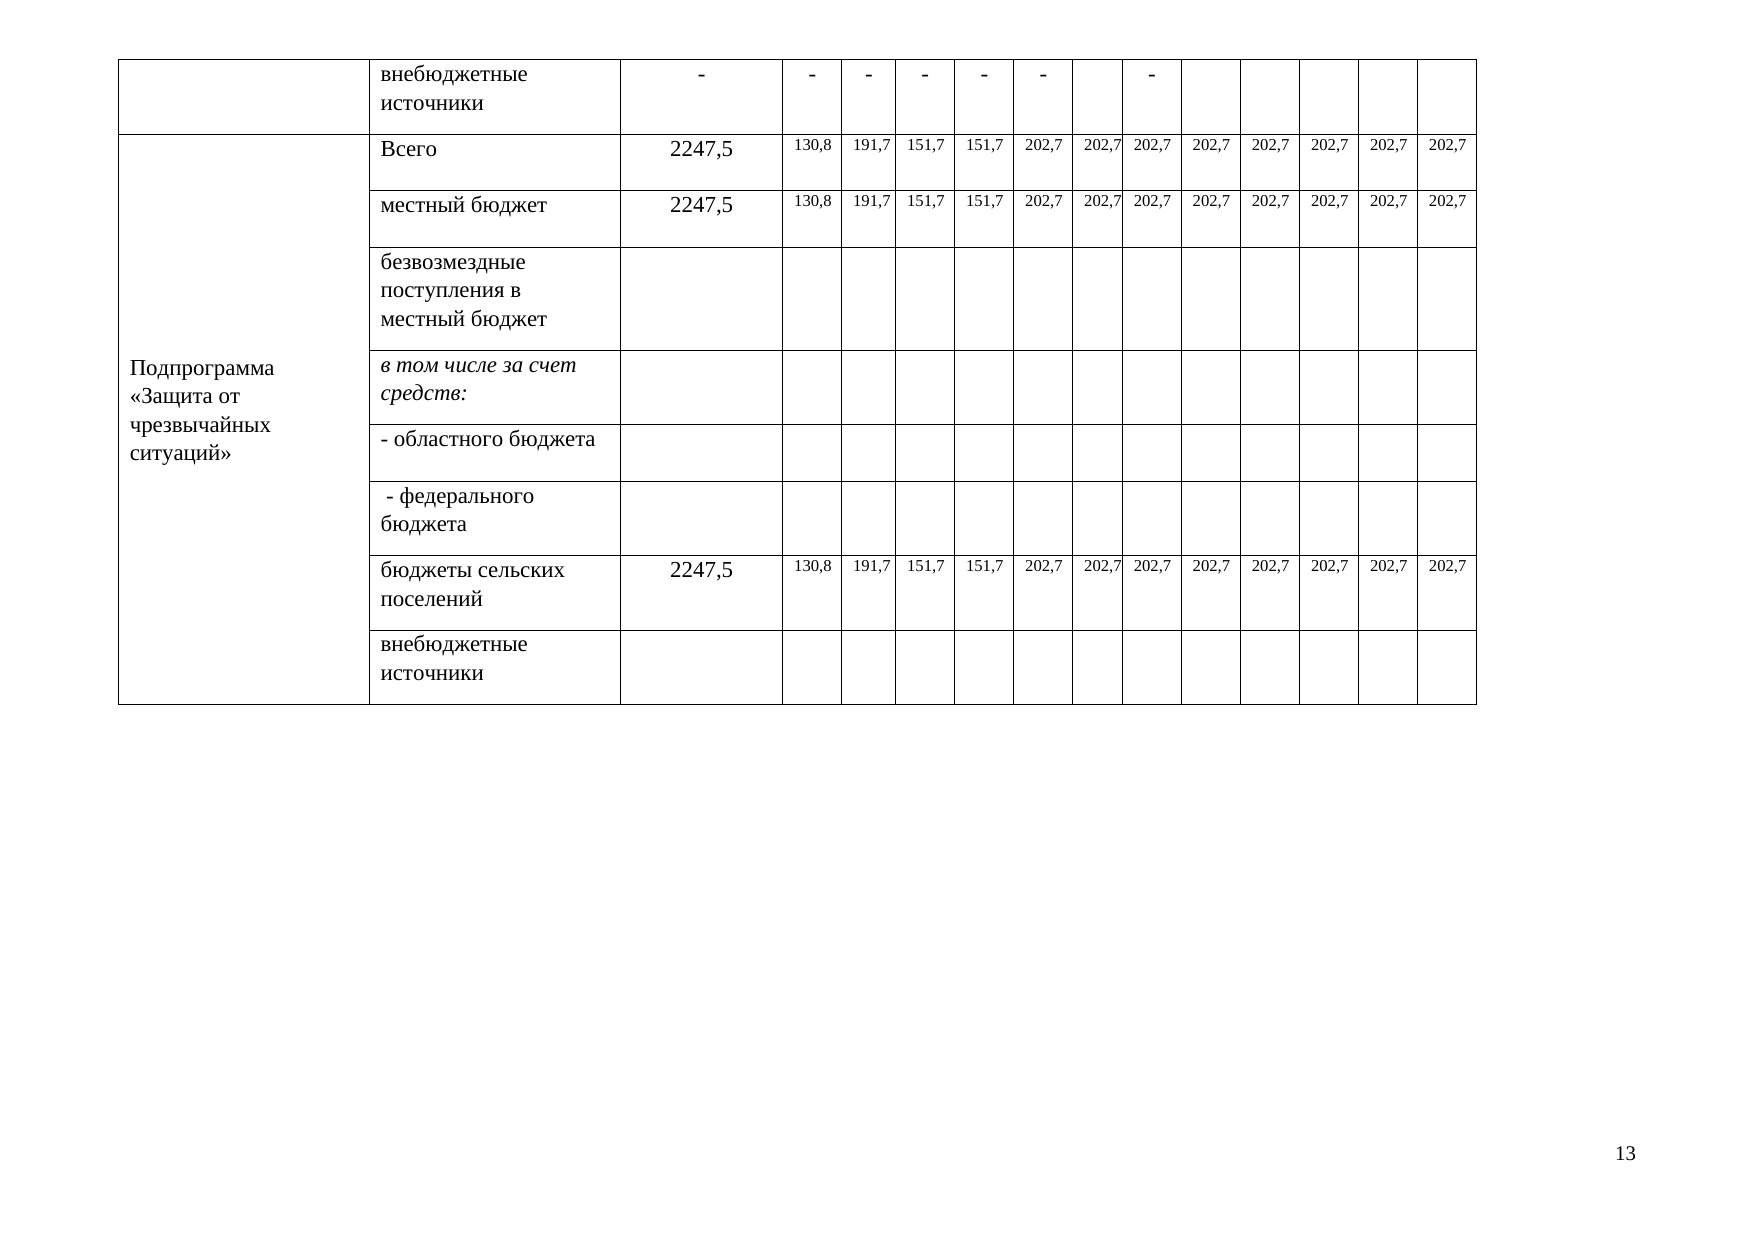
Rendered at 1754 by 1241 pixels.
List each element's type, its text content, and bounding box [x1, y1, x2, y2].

table_cell 202,7 [1182, 556, 1240, 629]
table_cell 202,7 [1300, 135, 1358, 190]
table_cell 151,7 [955, 135, 1013, 190]
table_cell [1014, 248, 1072, 350]
table_cell 202,7 [1359, 556, 1417, 629]
table_cell 151,7 [955, 556, 1013, 629]
table_cell [1073, 248, 1122, 350]
table_cell [1123, 351, 1181, 424]
table_cell [1182, 631, 1240, 704]
table_cell 2247,5 [621, 191, 782, 247]
table_cell 202,7 [1418, 556, 1476, 629]
table_cell [1241, 60, 1299, 133]
table_cell внебюджетные источники [370, 631, 620, 704]
table_cell - федерального бюджета [370, 482, 620, 555]
table_cell - [955, 60, 1013, 133]
table_cell [1300, 425, 1358, 481]
table_cell 202,7 [1073, 135, 1122, 190]
table_cell 130,8 [783, 191, 841, 247]
table_cell 202,7 [1182, 191, 1240, 247]
table_cell [1123, 425, 1181, 481]
table_cell [783, 351, 841, 424]
table_cell [783, 425, 841, 481]
table_cell 191,7 [842, 135, 895, 190]
table_cell [1182, 351, 1240, 424]
table_cell [621, 351, 782, 424]
table_cell 202,7 [1014, 191, 1072, 247]
table_cell [1241, 351, 1299, 424]
table_cell [896, 631, 954, 704]
table_cell в том числе за счет средств: [370, 351, 620, 424]
table_cell [1073, 351, 1122, 424]
table_cell [1014, 425, 1072, 481]
table_cell [1123, 248, 1181, 350]
table_cell 202,7 [1123, 135, 1181, 190]
table_cell [955, 631, 1013, 704]
table_cell [1359, 425, 1417, 481]
table_cell 151,7 [955, 191, 1013, 247]
table_cell 2247,5 [621, 556, 782, 629]
table_cell [1182, 60, 1240, 133]
table_cell [1073, 482, 1122, 555]
table_cell [955, 248, 1013, 350]
table_cell бюджеты сельских поселений [370, 556, 620, 629]
table_cell [1418, 425, 1476, 481]
table_cell 191,7 [842, 556, 895, 629]
table_cell [955, 425, 1013, 481]
table_cell местный бюджет [370, 191, 620, 247]
table_cell [1300, 351, 1358, 424]
table_cell - [896, 60, 954, 133]
table_cell [1073, 631, 1122, 704]
table_cell [621, 631, 782, 704]
table_cell [896, 482, 954, 555]
table_cell [621, 248, 782, 350]
table_cell [1300, 482, 1358, 555]
table_cell [1418, 248, 1476, 350]
table_cell 202,7 [1123, 556, 1181, 629]
table_cell 151,7 [896, 556, 954, 629]
table_cell [1418, 351, 1476, 424]
table_cell - [1123, 60, 1181, 133]
table_cell 130,8 [783, 135, 841, 190]
table_cell - [842, 60, 895, 133]
table_cell - [783, 60, 841, 133]
table_cell [1418, 60, 1476, 133]
table_cell 202,7 [1300, 191, 1358, 247]
table_cell [1123, 482, 1181, 555]
table_cell 202,7 [1359, 191, 1417, 247]
table_cell [842, 482, 895, 555]
table_cell [1359, 351, 1417, 424]
table_cell [1014, 631, 1072, 704]
table_cell [1073, 60, 1122, 133]
table_cell внебюджетные источники [370, 60, 620, 133]
table_cell [1359, 631, 1417, 704]
table_cell [955, 482, 1013, 555]
table_cell [896, 248, 954, 350]
table_cell 202,7 [1241, 135, 1299, 190]
table_cell [1418, 631, 1476, 704]
table_cell [621, 482, 782, 555]
table_cell [896, 351, 954, 424]
table_cell [842, 425, 895, 481]
table_cell [896, 425, 954, 481]
table_cell 202,7 [1241, 556, 1299, 629]
table_cell [783, 631, 841, 704]
table_cell [1300, 60, 1358, 133]
table_cell [1182, 425, 1240, 481]
table_cell 202,7 [1359, 135, 1417, 190]
table_cell [621, 425, 782, 481]
table_cell [1073, 425, 1122, 481]
table_cell [1182, 482, 1240, 555]
table_cell [783, 248, 841, 350]
table_cell [1241, 631, 1299, 704]
table_cell [842, 631, 895, 704]
table_cell [783, 482, 841, 555]
table_cell [955, 351, 1013, 424]
table_cell 202,7 [1418, 191, 1476, 247]
table_cell - [621, 60, 782, 133]
table_cell 202,7 [1123, 191, 1181, 247]
table_cell [1014, 482, 1072, 555]
table_cell 191,7 [842, 191, 895, 247]
table_cell [842, 351, 895, 424]
table_cell - областного бюджета [370, 425, 620, 481]
table_cell 151,7 [896, 191, 954, 247]
table_cell 202,7 [1073, 191, 1122, 247]
table_cell 202,7 [1418, 135, 1476, 190]
table_cell - [1014, 60, 1072, 133]
table_cell [1359, 482, 1417, 555]
table_cell [1359, 248, 1417, 350]
table_cell [1300, 631, 1358, 704]
table_cell [1241, 248, 1299, 350]
table_cell 151,7 [896, 135, 954, 190]
table_cell Подпрограмма «Защита от чрезвычайных ситуаций» [119, 135, 369, 704]
table_cell 202,7 [1182, 135, 1240, 190]
table_cell 202,7 [1300, 556, 1358, 629]
table_cell безвозмездные поступления в местный бюджет [370, 248, 620, 350]
table_cell [1182, 248, 1240, 350]
table_cell [1123, 631, 1181, 704]
table_cell 202,7 [1073, 556, 1122, 629]
table_cell 130,8 [783, 556, 841, 629]
table_cell [1300, 248, 1358, 350]
table_cell 202,7 [1241, 191, 1299, 247]
table_cell 202,7 [1014, 135, 1072, 190]
table_cell [842, 248, 895, 350]
table_cell [1014, 351, 1072, 424]
table_cell [1359, 60, 1417, 133]
table_cell [1418, 482, 1476, 555]
table_cell 2247,5 [621, 135, 782, 190]
table_cell [1241, 482, 1299, 555]
table_cell 202,7 [1014, 556, 1072, 629]
table_cell Всего [370, 135, 620, 190]
table_cell [1241, 425, 1299, 481]
